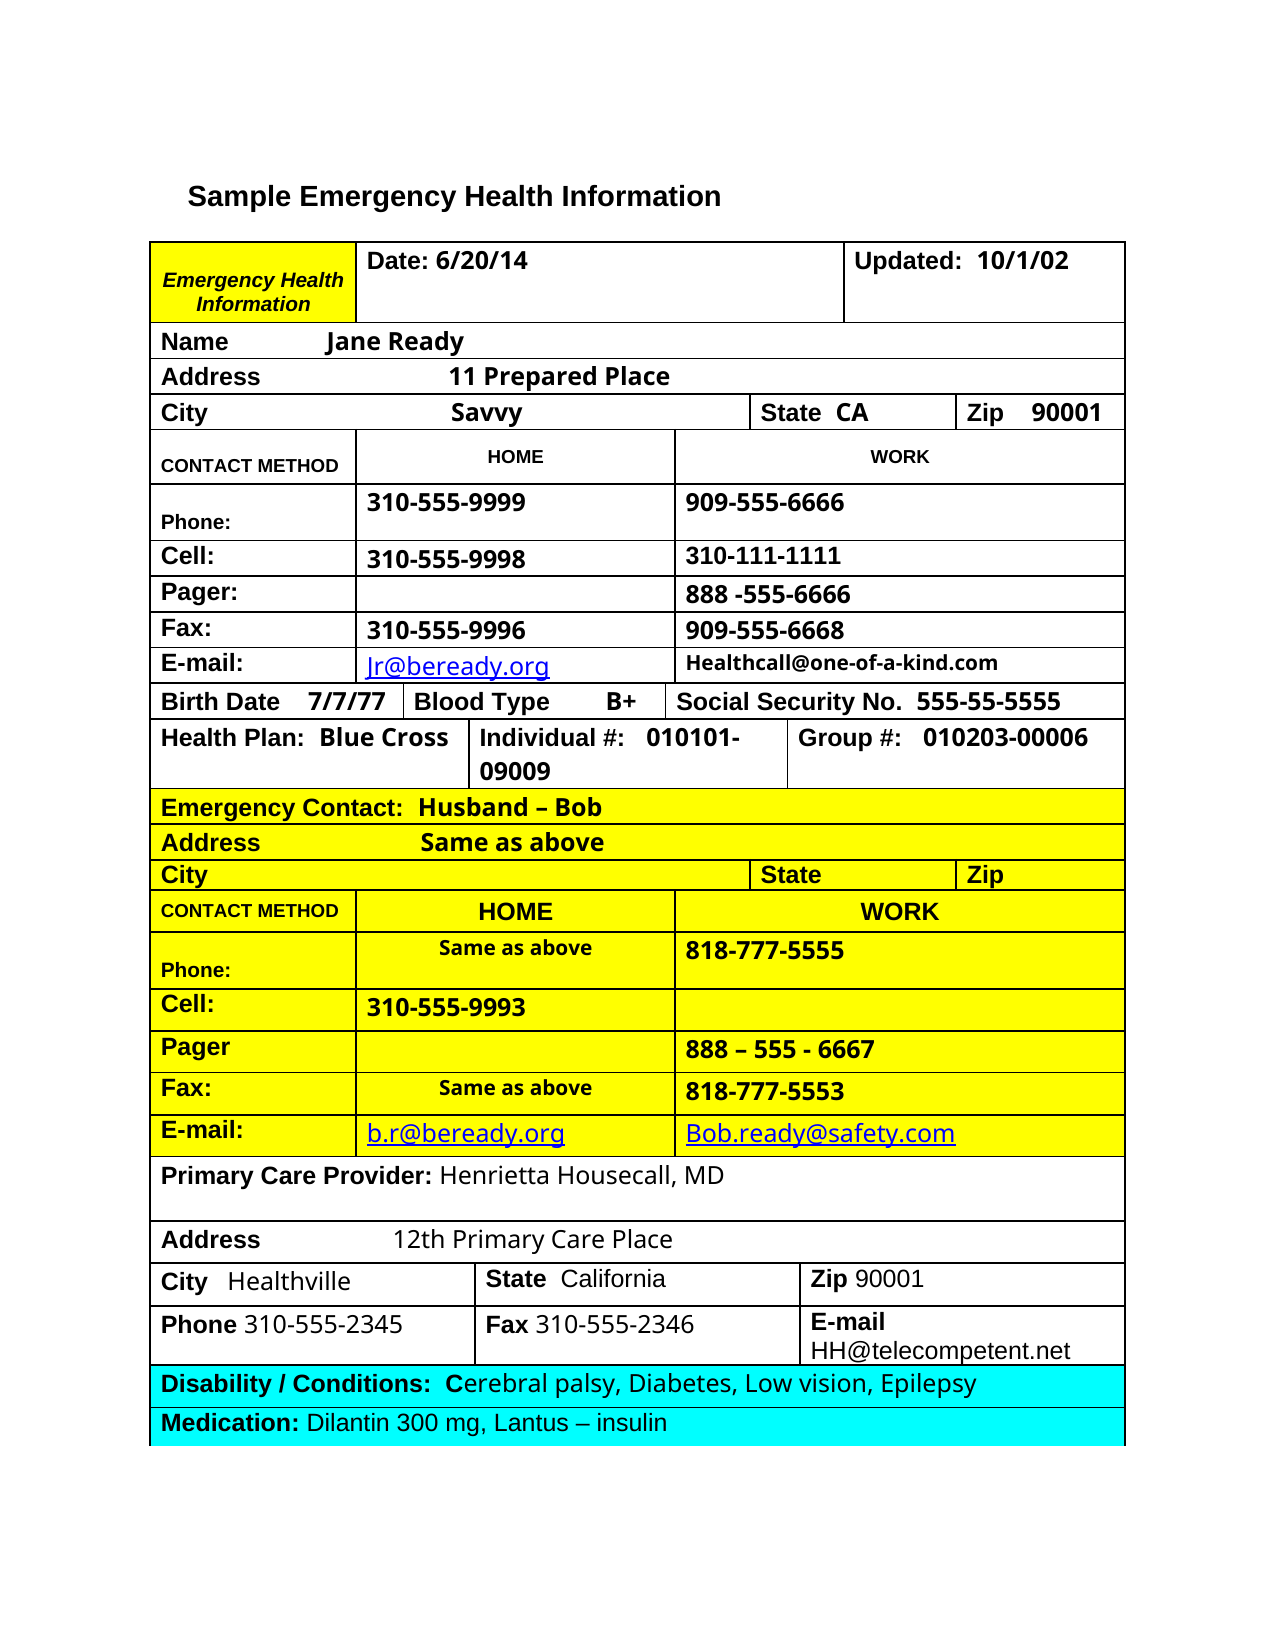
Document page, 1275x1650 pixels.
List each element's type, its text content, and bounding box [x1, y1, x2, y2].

table_cell City [151, 861, 749, 889]
table_cell State California [476, 1264, 799, 1305]
table_cell Cell: [151, 541, 355, 575]
table_cell Fax: [151, 1073, 355, 1114]
table_cell CONTACT METHOD [151, 891, 355, 931]
table_cell Address 12th Primary Care Place [151, 1222, 1124, 1262]
table_cell [357, 1032, 674, 1072]
table_cell Healthcall@one-of-a-kind.com [676, 648, 1124, 682]
table_cell Fax 310-555-2346 [476, 1307, 799, 1364]
table_cell Name Jane Ready [151, 323, 1124, 357]
table_cell Bob.ready@safety.com [676, 1116, 1124, 1156]
table_cell E-mail: [151, 1116, 355, 1156]
table_cell WORK [676, 891, 1124, 931]
table_cell [676, 990, 1124, 1030]
table_cell 888 – 555 - 6667 [676, 1032, 1124, 1072]
table_cell WORK [676, 430, 1124, 483]
table_cell 818-777-5555 [676, 933, 1124, 988]
table_cell State [751, 861, 955, 889]
table_cell City Healthville [151, 1264, 474, 1305]
table_cell Same as above [357, 1073, 674, 1114]
table_cell Zip 90001 [957, 395, 1124, 429]
table_cell 909-555-6668 [676, 613, 1124, 647]
table_cell Jr@beready.org [357, 648, 674, 682]
table_cell Phone: [151, 485, 355, 540]
table_cell E-mail HH@telecompetent.net [801, 1307, 1124, 1364]
table_cell Pager: [151, 577, 355, 611]
table_cell Disability / Conditions: Cerebral palsy, Diabetes, Low vision, Epilepsy [151, 1366, 1124, 1406]
table_cell Blood Type B+ [404, 684, 665, 718]
table_header Emergency Health Information [151, 243, 355, 322]
table_cell Pager [151, 1032, 355, 1072]
table_cell Cell: [151, 990, 355, 1030]
table_cell Phone 310-555-2345 [151, 1307, 474, 1364]
table_cell HOME [357, 430, 674, 483]
table_cell Address Same as above [151, 825, 1124, 859]
table_cell Zip 90001 [801, 1264, 1124, 1305]
text Sample Emergency Health Information [187, 179, 1087, 212]
table_cell Fax: [151, 613, 355, 647]
table_cell 909-555-6666 [676, 485, 1124, 540]
table_cell Health Plan: Blue Cross [151, 720, 468, 788]
table_cell E-mail: [151, 648, 355, 682]
table_cell HOME [357, 891, 674, 931]
table_cell 888 -555-6666 [676, 577, 1124, 611]
table_cell Emergency Contact: Husband – Bob [151, 789, 1124, 823]
table_cell City Savvy [151, 395, 749, 429]
table_cell CONTACT METHOD [151, 430, 355, 483]
table_cell Phone: [151, 933, 355, 988]
table_cell Medication: Dilantin 300 mg, Lantus – insulin [151, 1408, 1124, 1446]
table_cell State CA [751, 395, 955, 429]
table_cell [357, 577, 674, 611]
table_cell Same as above [357, 933, 674, 988]
table_cell 310-555-9999 [357, 485, 674, 540]
table_cell Social Security No. 555-55-5555 [666, 684, 1124, 718]
table_cell Address 11 Prepared Place [151, 359, 1124, 393]
table_cell b.r@beready.org [357, 1116, 674, 1156]
table_cell 310-555-9998 [357, 541, 674, 575]
table_cell 310-555-9996 [357, 613, 674, 647]
table_header Date: 6/20/14 [357, 243, 843, 322]
table_cell Primary Care Provider: Henrietta Housecall, MD [151, 1157, 1124, 1220]
table_cell Zip [957, 861, 1124, 889]
table_cell Group #: 010203-00006 [788, 720, 1124, 788]
table_cell 310-111-1111 [676, 541, 1124, 575]
table_cell 818-777-5553 [676, 1073, 1124, 1114]
table_cell Birth Date 7/7/77 [151, 684, 403, 718]
table_cell 310-555-9993 [357, 990, 674, 1030]
table_header Updated: 10/1/02 [845, 243, 1124, 322]
table_cell Individual #: 010101-09009 [470, 720, 787, 788]
